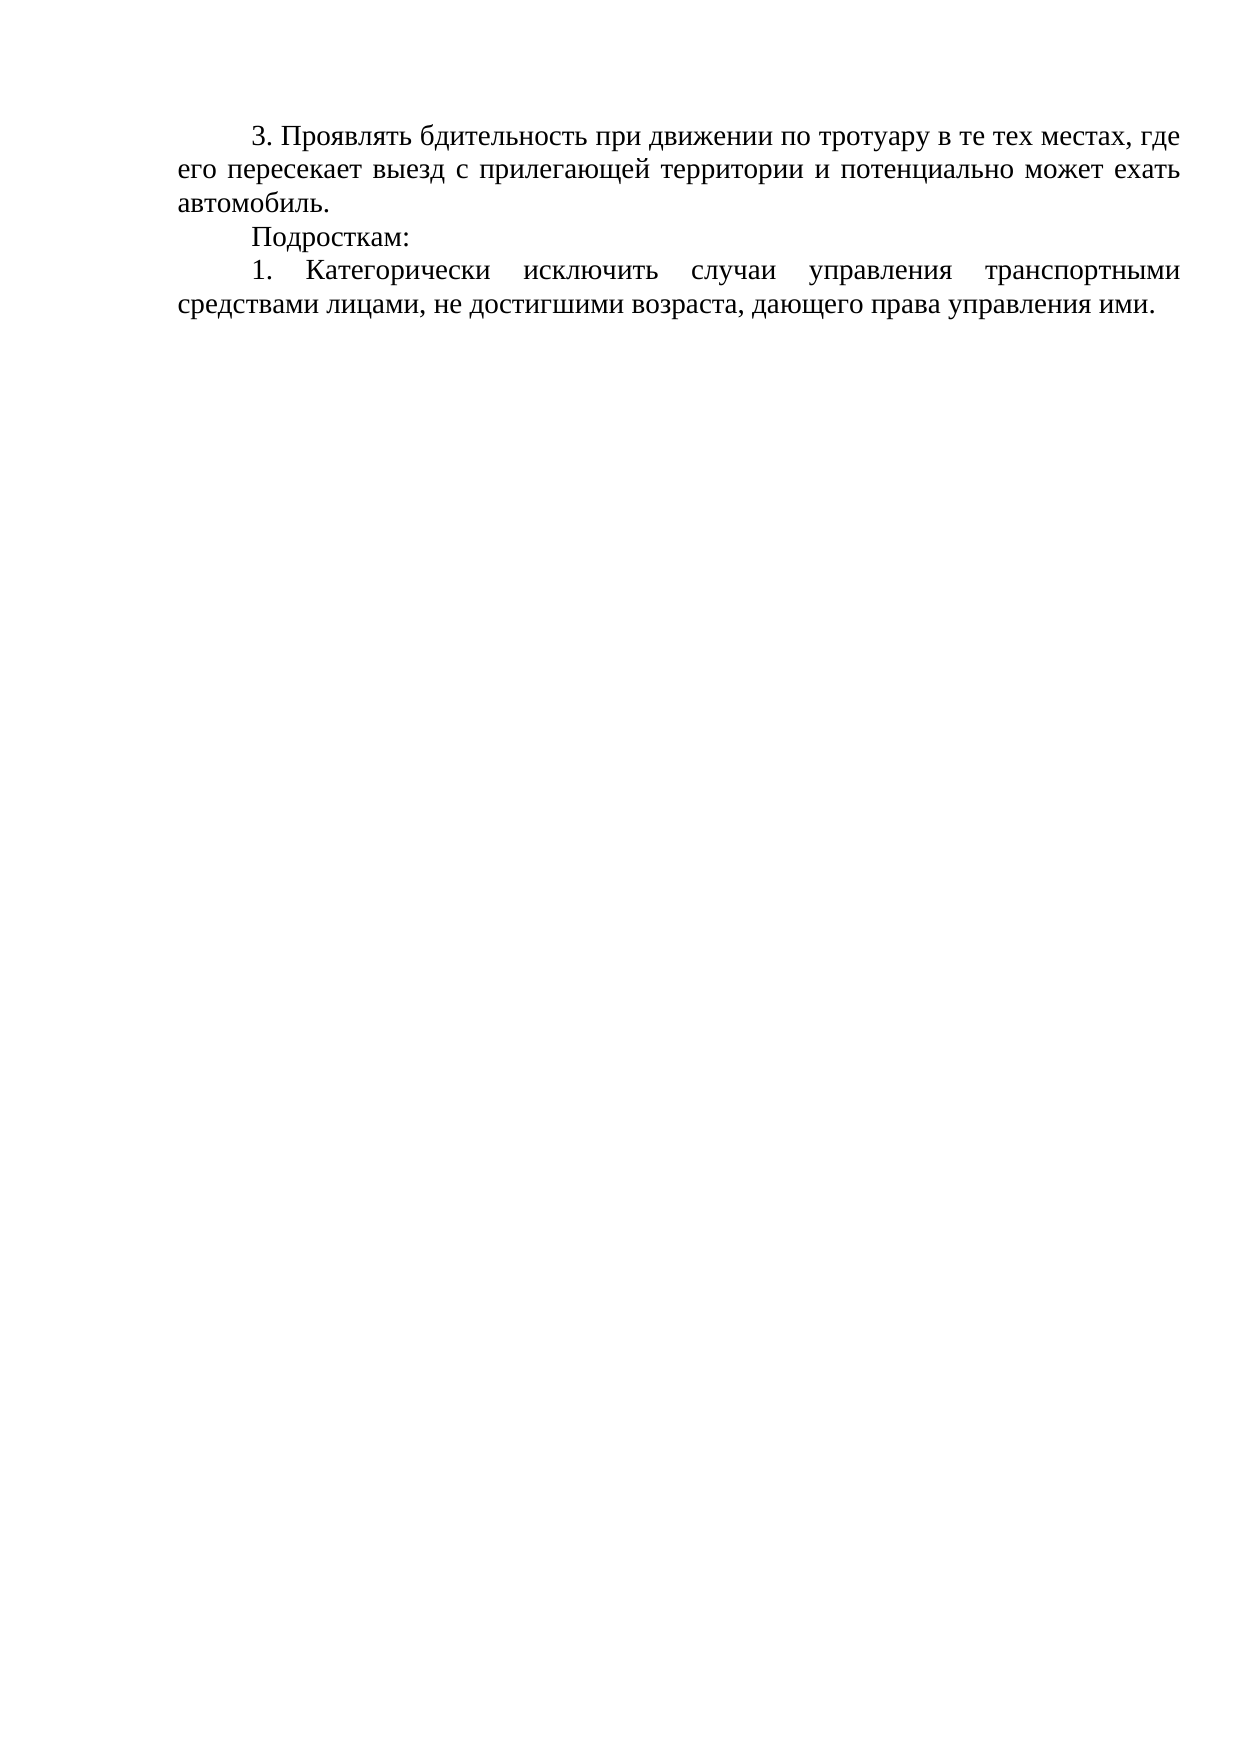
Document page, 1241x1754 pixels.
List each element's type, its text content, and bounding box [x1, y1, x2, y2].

text 1. Категорически исключить случаи управления транспортными средствами лицами, не достигшими возраста, дающего права управления ими. [177, 252, 1181, 319]
text 3. Проявлять бдительность при движении по тротуару в те тех местах, где его пересекает выезд с прилегающей территории и потенциально может ехать автомобиль. [177, 118, 1181, 219]
text Подросткам: [177, 219, 1181, 252]
